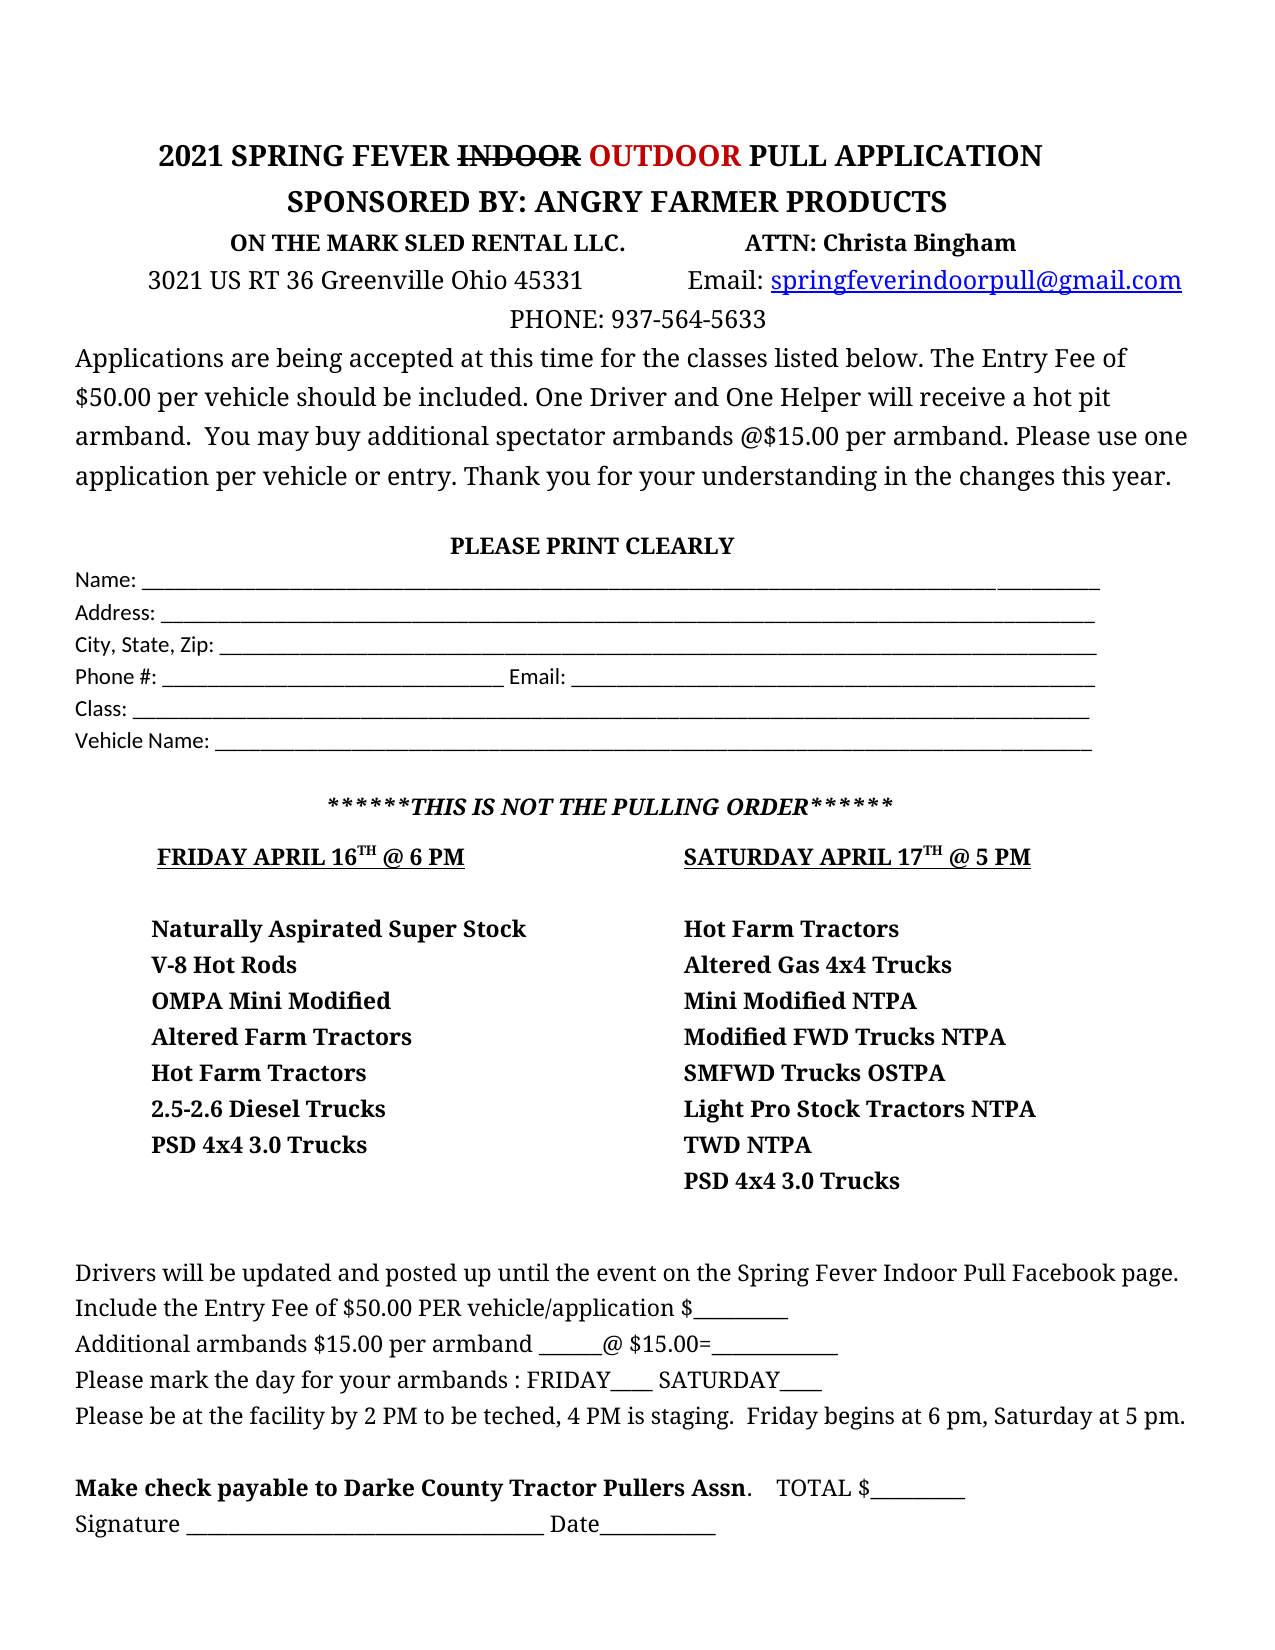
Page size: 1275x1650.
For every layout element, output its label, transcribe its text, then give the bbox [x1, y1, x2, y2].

text Address: __________________________________________________________________________________ [75, 598, 1200, 626]
text City, State, Zip: _____________________________________________________________________________ [75, 630, 1200, 658]
text Please mark the day for your armbands : FRIDAY____ SATURDAY____ [75, 1364, 1200, 1396]
text Signature __________________________________ Date___________ [75, 1508, 1200, 1539]
text Drivers will be updated and posted up until the event on the Spring Fever Indoor Pull Facebook page. Include the Entry Fee of $50.00 PER vehicle/application $_________ [75, 1256, 1200, 1324]
text SPONSORED BY: ANGRY FARMER PRODUCTS [75, 181, 1200, 221]
text Additional armbands $15.00 per armband ______@ $15.00=____________ [75, 1328, 1200, 1359]
text Name: ____________________________________________________________________________________ [75, 566, 1200, 593]
text ON THE MARK SLED RENTAL LLC. ATTN: Christa Bingham [75, 226, 1200, 258]
text ******THIS IS NOT THE PULLING ORDER****** [75, 791, 1200, 822]
text PHONE: 937-564-5633 [75, 302, 1200, 336]
text 3021 US RT 36 Greenville Ohio 45331 Email: springfeverindoorpull@gmail.com [75, 262, 1200, 296]
text 2021 SPRING FEVER INDOOR OUTDOOR PULL APPLICATION [75, 135, 1200, 175]
text Applications are being accepted at this time for the classes listed below. The Entry Fee of $50.00 per vehicle should be included. One Driver and One Helper will receive a hot pit armband. You may buy additional spectator armbands @$15.00 per armband. Please use one application per vehicle or entry. Thank you for your understanding in the changes this year. [75, 341, 1200, 492]
text Class: ____________________________________________________________________________________ [75, 694, 1200, 722]
text Phone #: ______________________________ Email: ______________________________________________ [75, 662, 1200, 690]
text PLEASE PRINT CLEARLY [75, 529, 1200, 561]
text Vehicle Name: _____________________________________________________________________________ [75, 726, 1200, 754]
text Please be at the facility by 2 PM to be teched, 4 PM is staging. Friday begins at 6 pm, Saturday at 5 pm. [75, 1400, 1200, 1431]
text Make check payable to Darke County Tractor Pullers Assn. TOTAL $_________ [75, 1472, 1200, 1503]
